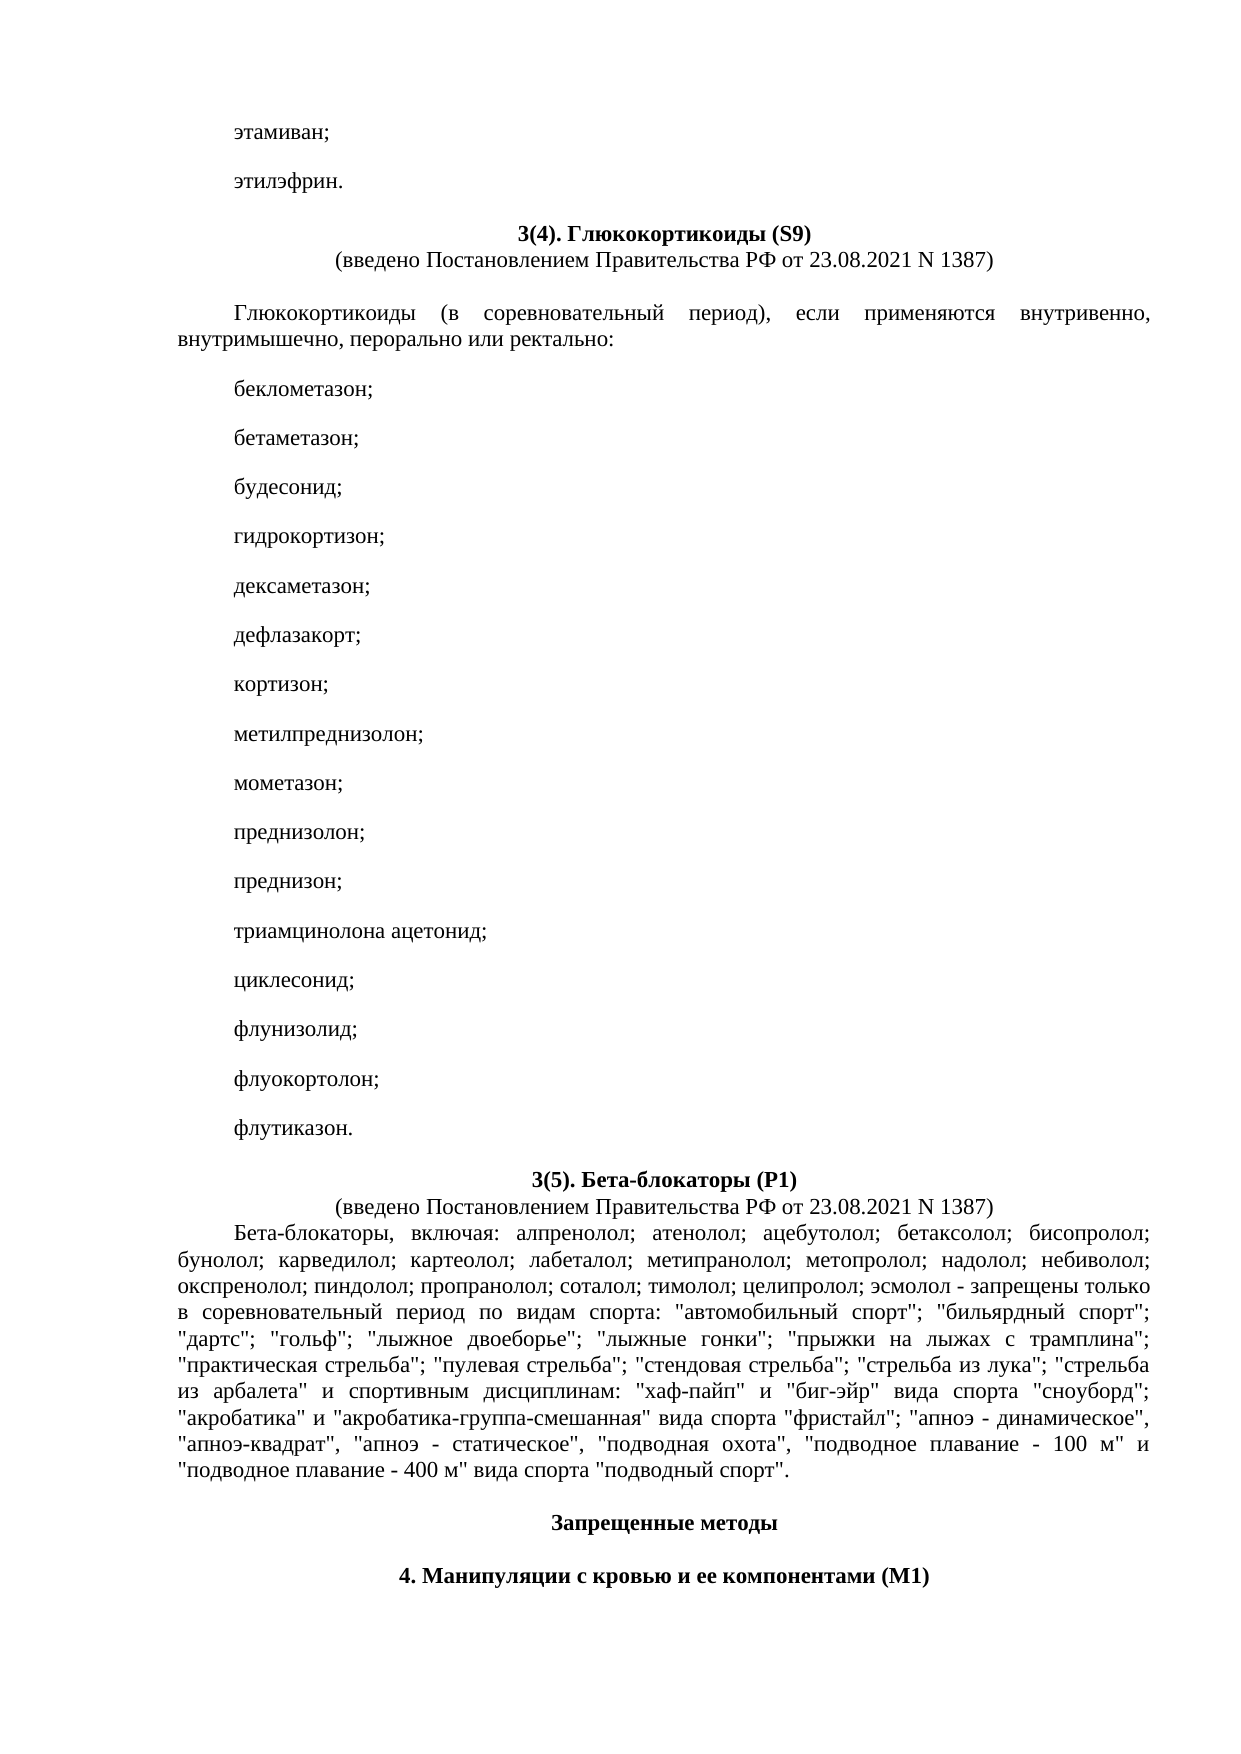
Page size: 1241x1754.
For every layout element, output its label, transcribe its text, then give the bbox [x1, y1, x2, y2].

text преднизон; [177, 867, 1152, 894]
title 4. Манипуляции с кровью и ее компонентами (M1) [177, 1562, 1152, 1588]
text триамцинолона ацетонид; [177, 917, 1152, 943]
text (введено Постановлением Правительства РФ от 23.08.2021 N 1387) [177, 1193, 1152, 1219]
text кортизон; [177, 670, 1152, 697]
title 3(5). Бета-блокаторы (P1) [177, 1167, 1152, 1193]
text Бета-блокаторы, включая: алпренолол; атенолол; ацебутолол; бетаксолол; бисопролол; бунолол; карведилол; картеолол; лабеталол; метипранолол; метопролол; надолол; небиволол; окспренолол; пиндолол; пропранолол; соталол; тимолол; целипролол; эсмолол - запрещены только в соревновательный период по видам спорта: "автомобильный спорт"; "бильярдный спорт"; "дартс"; "гольф"; "лыжное двоеборье"; "лыжные гонки"; "прыжки на лыжах с трамплина"; "практическая стрельба"; "пулевая стрельба"; "стендовая стрельба"; "стрельба из лука"; "стрельба из арбалета" и спортивным дисциплинам: "хаф-пайп" и "биг-эйр" вида спорта "сноуборд"; "акробатика" и "акробатика-группа-смешанная" вида спорта "фристайл"; "апноэ - динамическое", "апноэ-квадрат", "апноэ - статическое", "подводная охота", "подводное плавание - 100 м" и "подводное плавание - 400 м" вида спорта "подводный спорт". [177, 1219, 1152, 1483]
text метилпреднизолон; [177, 720, 1152, 746]
title Запрещенные методы [177, 1509, 1152, 1536]
text Глюкокортикоиды (в соревновательный период), если применяются внутривенно, внутримышечно, перорально или ректально: [177, 299, 1152, 352]
text циклесонид; [177, 966, 1152, 992]
text этилэфрин. [177, 167, 1152, 194]
text гидрокортизон; [177, 523, 1152, 549]
text флутиказон. [177, 1114, 1152, 1140]
text бетаметазон; [177, 424, 1152, 450]
title 3(4). Глюкокортикоиды (S9) [177, 220, 1152, 246]
text беклометазон; [177, 375, 1152, 401]
text (введено Постановлением Правительства РФ от 23.08.2021 N 1387) [177, 246, 1152, 273]
text будесонид; [177, 473, 1152, 500]
text флунизолид; [177, 1015, 1152, 1042]
text мометазон; [177, 769, 1152, 795]
text дефлазакорт; [177, 621, 1152, 647]
text флуокортолон; [177, 1064, 1152, 1091]
text дексаметазон; [177, 572, 1152, 598]
text этамиван; [177, 118, 1152, 144]
text преднизолон; [177, 818, 1152, 844]
